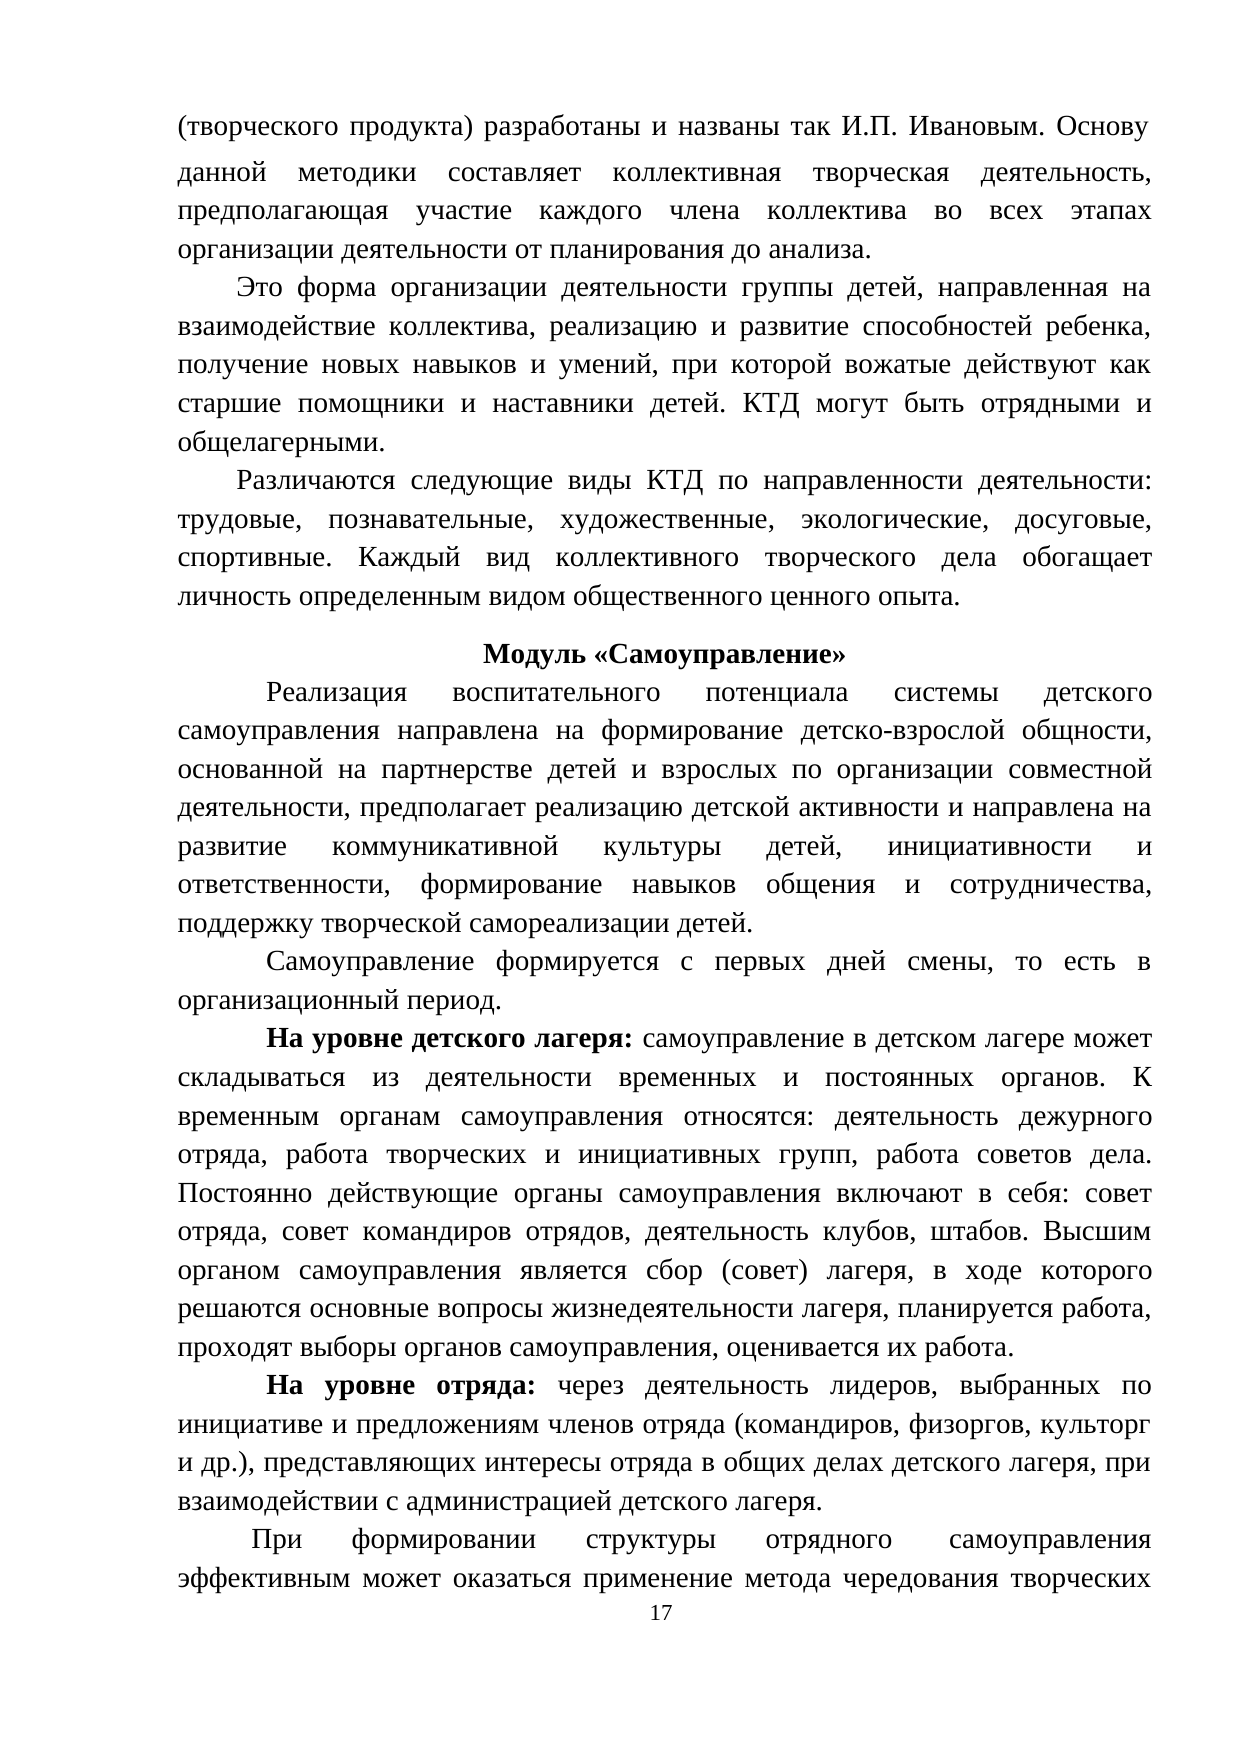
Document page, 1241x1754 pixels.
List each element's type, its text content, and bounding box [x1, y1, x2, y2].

text Различаются следующие виды КТД по направленности деятельности: трудовые, познавательные, художественные, экологические, досуговые, спортивные. Каждый вид коллективного творческого дела обогащает личность определенным видом общественного ценного опыта. [177, 462, 1152, 612]
text Реализация воспитательного потенциала системы детского самоуправления направлена на формирование детско-взрослой общности, основанной на партнерстве детей и взрослых по организации совместной деятельности, предполагает реализацию детской активности и направлена на развитие коммуникативной культуры детей, инициативности и ответственности, формирование навыков общения и сотрудничества, поддержку творческой самореализации детей. [177, 674, 1152, 938]
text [177, 108, 1152, 142]
text данной методики составляет коллективная творческая деятельность, предполагающая участие каждого члена коллектива во всех этапах организации деятельности от планирования до анализа. [177, 154, 1152, 264]
text На уровне отряда: через деятельность лидеров, выбранных по инициативе и предложениям членов отряда (командиров, физоргов, культорг и др.), представляющих интересы отряда в общих делах детского лагеря, при взаимодействии с администрацией детского лагеря. [177, 1367, 1152, 1517]
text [177, 1522, 1152, 1594]
text Это форма организации деятельности группы детей, направленная на взаимодействие коллектива, реализацию и развитие способностей ребенка, получение новых навыков и умений, при которой вожатые действуют как старшие помощники и наставники детей. КТД могут быть отрядными и общелагерными. [177, 269, 1152, 457]
text Самоуправление формируется с первых дней смены, то есть в организационный период. [177, 943, 1151, 1016]
text На уровне детского лагеря: самоуправление в детском лагере может складываться из деятельности временных и постоянных органов. К временным органам самоуправления относятся: деятельность дежурного отряда, работа творческих и инициативных групп, работа советов дела. Постоянно действующие органы самоуправления включают в себя: совет отряда, совет командиров отрядов, деятельность клубов, штабов. Высшим органом самоуправления является сбор (совет) лагеря, в ходе которого решаются основные вопросы жизнедеятельности лагеря, планируется работа, проходят выборы органов самоуправления, оценивается их работа. [177, 1021, 1152, 1362]
subtitle Модуль «Самоуправление» [483, 636, 1176, 669]
